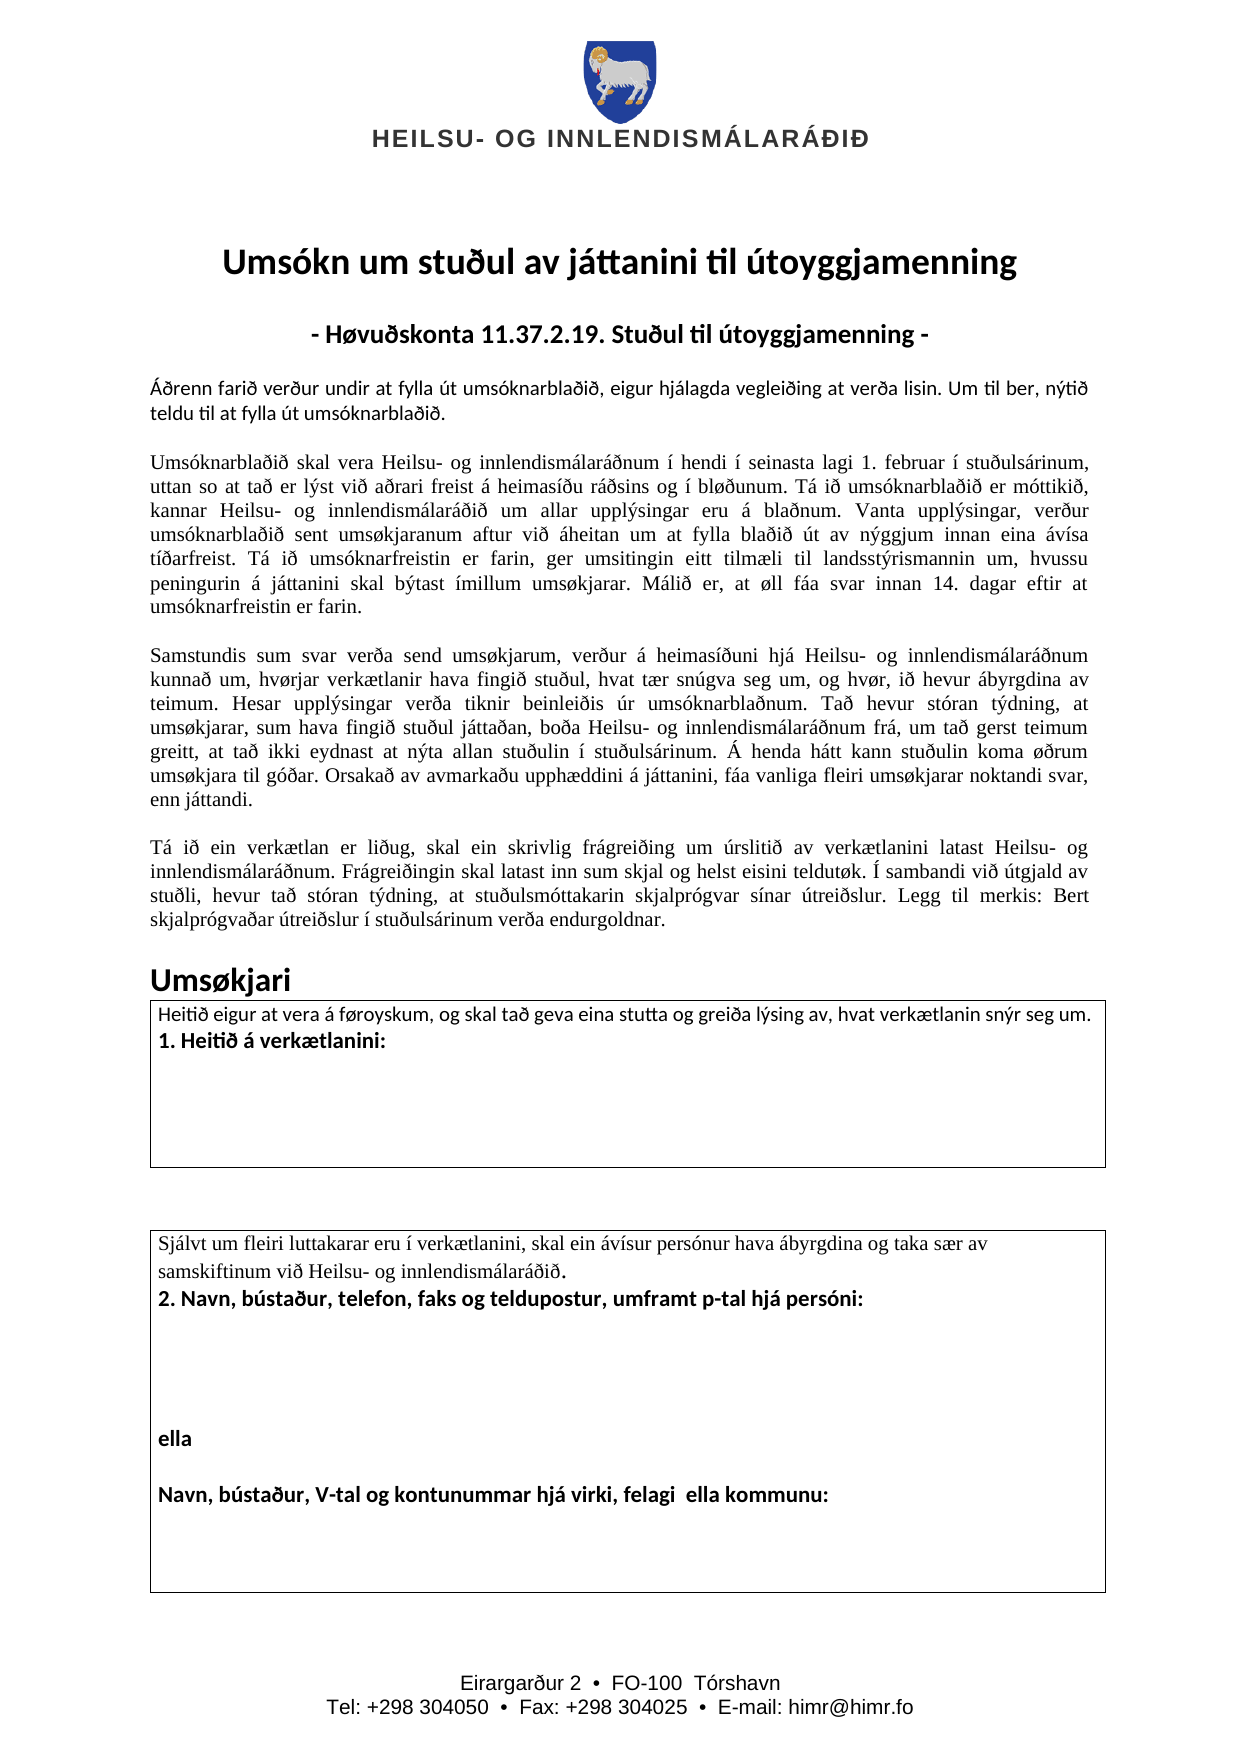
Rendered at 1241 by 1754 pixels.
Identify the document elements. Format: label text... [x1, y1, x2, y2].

text Umsóknarblaðið skal vera Heilsu- og innlendismálaráðnum í hendi í seinasta lagi 1. februar í stuðulsárinum, uttan so at tað er lýst við aðrari freist á heimasíðu ráðsins og í bløðunum. Tá ið umsóknarblaðið er móttikið, kannar Heilsu- og innlendismálaráðið um allar upplýsingar eru á blaðnum. Vanta upplýsingar, verður umsóknarblaðið sent umsøkjaranum aftur við áheitan um at fylla blaðið út av nýggjum innan eina ávísa tíðarfreist. Tá ið umsóknarfreistin er farin, ger umsitingin eitt tilmæli til landsstýrismannin um, hvussu peningurin á játtanini skal býtast ímillum umsøkjarar. Málið er, at øll fáa svar innan 14. dagar eftir at umsóknarfreistin er farin. [150, 450, 1090, 618]
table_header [151, 1231, 1105, 1592]
table_header Heitið eigur at vera á føroyskum, og skal tað geva eina stutta og greiða lýsing av, hvat verkætlanin snýr seg um. 1. Heitið á verkætlanini: [151, 1001, 1105, 1167]
text Tá ið ein verkætlan er liðug, skal ein skrivlig frágreiðing um úrslitið av verkætlanini latast Heilsu- og innlendismálaráðnum. Frágreiðingin skal latast inn sum skjal og helst eisini teldutøk. Í sambandi við útgjald av stuðli, hevur tað stóran týdning, at stuðulsmóttakarin skjalprógvar sínar útreiðslur. Legg til merkis: Bert skjalprógvaðar útreiðslur í stuðulsárinum verða endurgoldnar. [150, 835, 1090, 931]
text - Høvuðskonta 11.37.2.19. Stuðul til útoyggjamenning - [150, 317, 1090, 350]
text Áðrenn farið verður undir at fylla út umsóknarblaðið, eigur hjálagda vegleiðing at verða lisin. Um til ber, nýtið teldu til at fylla út umsóknarblaðið. [150, 375, 1090, 426]
picture [583, 41, 657, 124]
text Samstundis sum svar verða send umsøkjarum, verður á heimasíðuni hjá Heilsu- og innlendismálaráðnum kunnað um, hvørjar verkætlanir hava fingið stuðul, hvat tær snúgva seg um, og hvør, ið hevur ábyrgdina av teimum. Hesar upplýsingar verða tiknir beinleiðis úr umsóknarblaðnum. Tað hevur stóran týdning, at umsøkjarar, sum hava fingið stuðul játtaðan, boða Heilsu- og innlendismálaráðnum frá, um tað gerst teimum greitt, at tað ikki eydnast at nýta allan stuðulin í stuðulsárinum. Á henda hátt kann stuðulin koma øðrum umsøkjara til góðar. Orsakað av avmarkaðu upphæddini á játtanini, fáa vanliga fleiri umsøkjarar noktandi svar, enn játtandi. [150, 643, 1090, 811]
text Umsøkjari [150, 959, 1090, 1000]
text Umsókn um stuðul av játtanini til útoyggjamenning [150, 238, 1090, 284]
